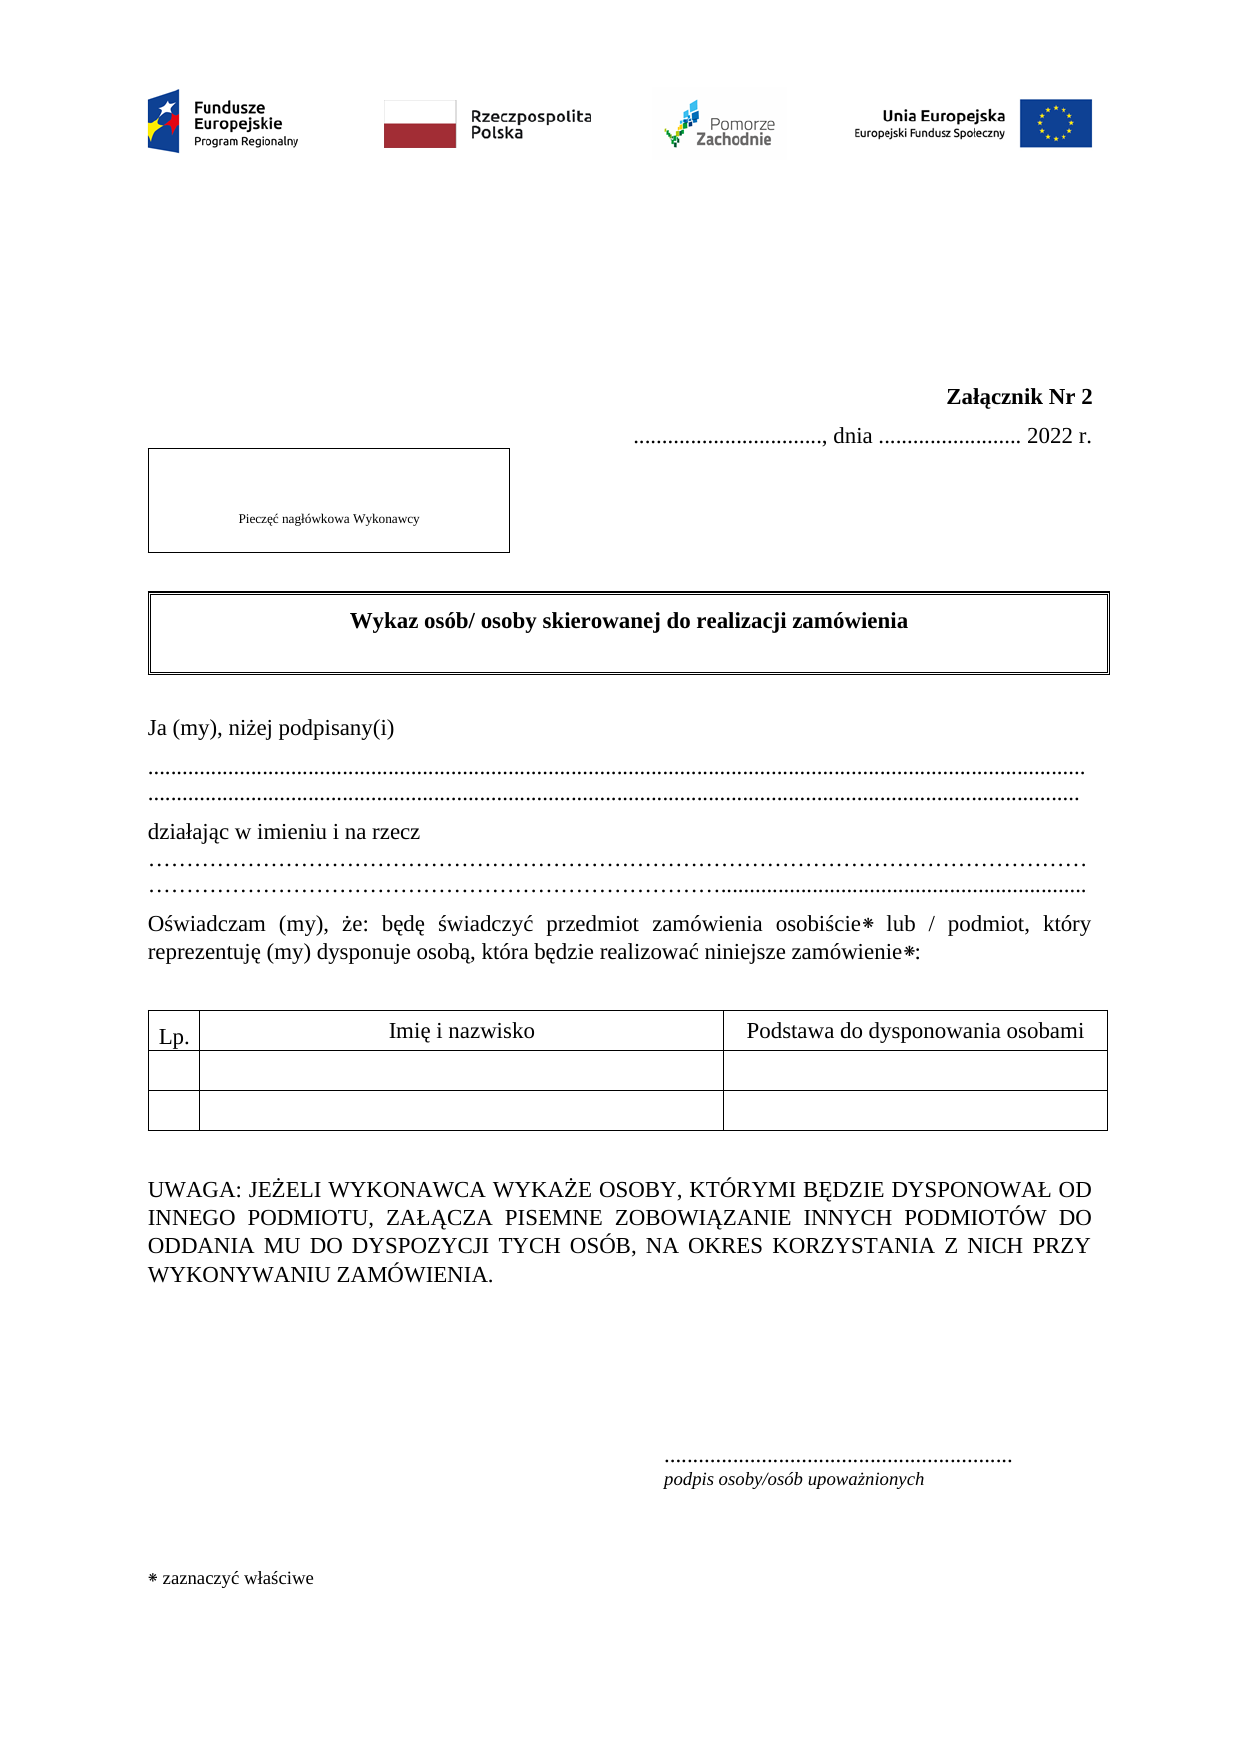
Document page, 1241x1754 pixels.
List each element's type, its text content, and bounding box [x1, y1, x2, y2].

table_cell [149, 1051, 199, 1089]
table_header Podstawa do dysponowania osobami [724, 1011, 1107, 1050]
text Oświadczam (my), że: będę świadczyć przedmiot zamówienia osobiście⁕ lub / podmiot, który reprezentuję (my) dysponuje osobą, która będzie realizować niniejsze zamówienie⁕: [148, 910, 1093, 965]
picture [147, 73, 1093, 168]
table_cell [200, 1051, 723, 1089]
text ....................................................................................................................................................................................................................................................................................................................................... [148, 753, 1093, 806]
text Ja (my), niżej podpisany(i) [148, 714, 1093, 741]
table_cell [200, 1091, 723, 1129]
table_cell [149, 1091, 199, 1129]
text Załącznik Nr 2 [811, 383, 1093, 409]
text ⁕ zaznaczyć właściwe [148, 1567, 1093, 1588]
table_header Pieczęć nagłówkowa Wykonawcy [149, 449, 509, 552]
text ............................................................. podpis osoby/osób upoważnionych [664, 1441, 1093, 1489]
text UWAGA: JEŻELI WYKONAWCA WYKAŻE OSOBY, KTÓRYMI BĘDZIE DYSPONOWAŁ OD INNEGO PODMIOTU, ZAŁĄCZA PISEMNE ZOBOWIĄZANIE INNYCH PODMIOTÓW DO ODDANIA MU DO DYSPOZYCJI TYCH OSÓB, NA OKRES KORZYSTANIA Z NICH PRZY WYKONYWANIU ZAMÓWIENIA. [148, 1176, 1093, 1287]
table_header Imię i nazwisko [200, 1011, 723, 1050]
text działając w imieniu i na rzecz ………………………………………………………………………………………………………………………………………………………………………………................................................................ [148, 818, 1093, 897]
table_cell [724, 1091, 1107, 1129]
table_header Lp. [149, 1011, 199, 1050]
table_cell [724, 1051, 1107, 1089]
text ................................., dnia ......................... 2022 r. [148, 422, 1093, 448]
table_header Wykaz osób/ osoby skierowanej do realizacji zamówienia [151, 595, 1107, 672]
